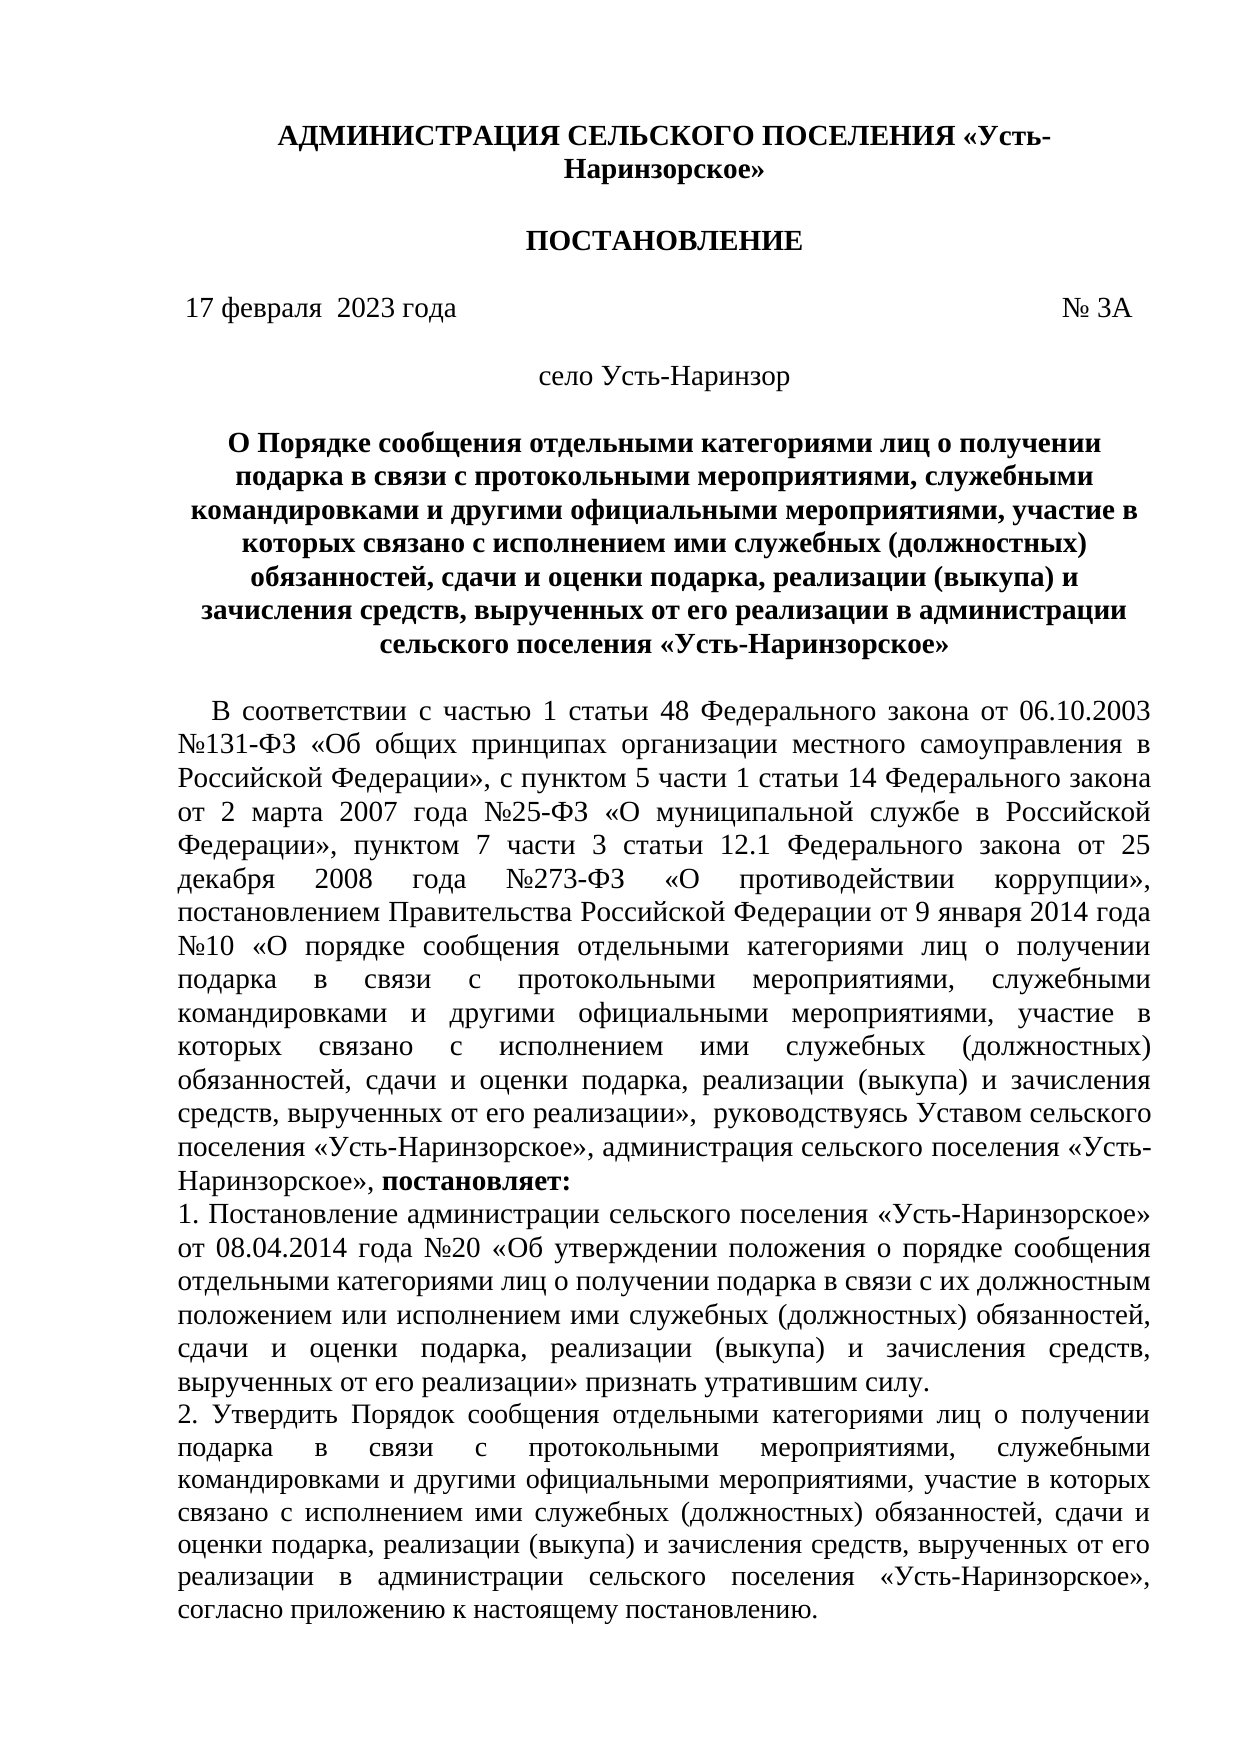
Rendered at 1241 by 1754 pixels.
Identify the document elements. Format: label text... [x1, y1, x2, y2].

text ПОСТАНОВЛЕНИЕ [177, 223, 1152, 257]
text 17 февраля 2023 года № 3А [177, 291, 1152, 324]
text В соответствии с частью 1 статьи 48 Федерального закона от 06.10.2003 №131-ФЗ «Об общих принципах организации местного самоуправления в Российской Федерации», с пунктом 5 части 1 статьи 14 Федерального закона от 2 марта 2007 года №25-ФЗ «О муниципальной службе в Российской Федерации», пунктом 7 части 3 статьи 12.1 Федерального закона от 25 декабря 2008 года №273-ФЗ «О противодействии коррупции», постановлением Правительства Российской Федерации от 9 января 2014 года №10 «О порядке сообщения отдельными категориями лиц о получении подарка в связи с протокольными мероприятиями, служебными командировками и другими официальными мероприятиями, участие в которых связано с исполнением ими служебных (должностных) обязанностей, сдачи и оценки подарка, реализации (выкупа) и зачисления средств, вырученных от его реализации», руководствуясь Уставом сельского поселения «Усть-Наринзорское», администрация сельского поселения «Усть-Наринзорское», постановляет: [177, 693, 1152, 1196]
text АДМИНИСТРАЦИЯ СЕЛЬСКОГО ПОСЕЛЕНИЯ «Усть-Наринзорское» [177, 118, 1152, 185]
text 2. Утвердить Порядок сообщения отдельными категориями лиц о получении подарка в связи с протокольными мероприятиями, служебными командировками и другими официальными мероприятиями, участие в которых связано с исполнением ими служебных (должностных) обязанностей, сдачи и оценки подарка, реализации (выкупа) и зачисления средств, вырученных от его реализации в администрации сельского поселения «Усть-Наринзорское», согласно приложению к настоящему постановлению. [177, 1397, 1152, 1624]
text О Порядке сообщения отдельными категориями лиц о получении подарка в связи с протокольными мероприятиями, служебными командировками и другими официальными мероприятиями, участие в которых связано с исполнением ими служебных (должностных) обязанностей, сдачи и оценки подарка, реализации (выкупа) и зачисления средств, вырученных от его реализации в администрации сельского поселения «Усть-Наринзорское» [177, 425, 1152, 659]
text 1. Постановление администрации сельского поселения «Усть-Наринзорское» от 08.04.2014 года №20 «Об утверждении положения о порядке сообщения отдельными категориями лиц о получении подарка в связи с их должностным положением или исполнением ими служебных (должностных) обязанностей, сдачи и оценки подарка, реализации (выкупа) и зачисления средств, вырученных от его реализации» признать утратившим силу. [177, 1196, 1152, 1397]
text село Усть-Наринзор [177, 358, 1152, 391]
